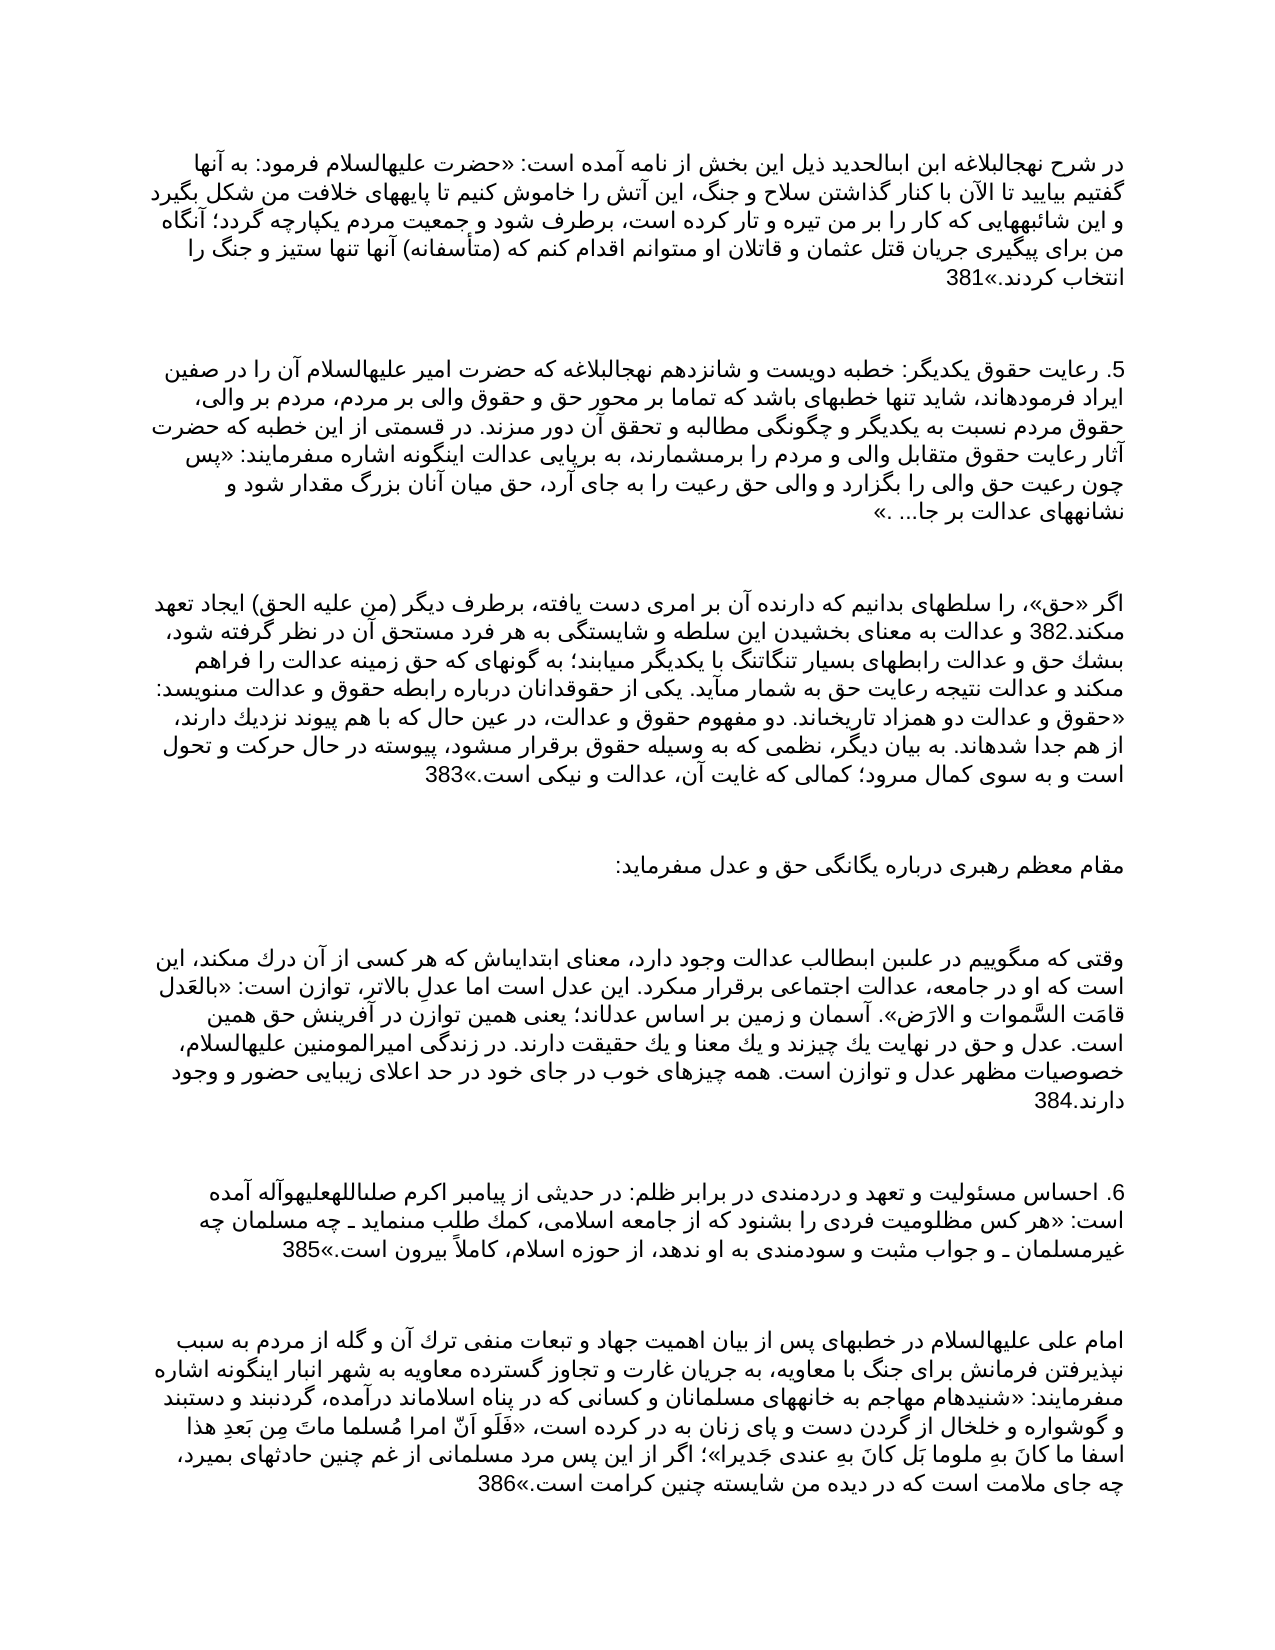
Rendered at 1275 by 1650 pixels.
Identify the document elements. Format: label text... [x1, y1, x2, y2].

text 5. رعايت حقوق يكديگر: خطبه دويست و شانزدهم نهج‏البلاغه كه حضرت امير عليه‏السلام آن را در صفين ايراد فرموده‏اند، شايد تنها خطبه‏اى باشد كه تماما بر محور حق و حقوق والى بر مردم، مردم بر والى، حقوق مردم نسبت به يكديگر و چگونگى مطالبه و تحقق آن دور مى‏زند. در قسمتى از اين خطبه كه حضرت آثار رعايت حقوق متقابل والى و مردم را برمى‏شمارند، به برپايى عدالت اين‏گونه اشاره مى‏فرمايند: «پس چون رعيت حق والى را بگزارد و والى حق رعيت را به جاى آرد، حق ميان آنان بزرگ مقدار شود و نشانه‏هاى عدالت بر جا... .» [150, 356, 1125, 524]
text 6. احساس مسئوليت و تعهد و دردمندى در برابر ظلم: در حديثى از پيامبر اكرم صلى‏الله‏عليه‏و‏آله آمده است: «هر كس مظلوميت فردى را بشنود كه از جامعه اسلامى، كمك طلب مى‏نمايد ـ چه مسلمان چه غيرمسلمان ـ و جواب مثبت و سودمندى به او ندهد، از حوزه اسلام، كاملاً بيرون است.»385 [150, 1179, 1125, 1262]
text امام على عليه‏السلام در خطبه‏اى پس از بيان اهميت جهاد و تبعات منفى ترك آن و گله از مردم به سبب نپذيرفتن فرمانش براى جنگ با معاويه، به جريان غارت و تجاوز گسترده معاويه به شهر انبار اين‏گونه اشاره مى‏فرمايند: «شنيده‏ام مهاجم به خانه‏هاى مسلمانان و كسانى كه در پناه اسلام‏اند درآمده، گردنبند و دستبند و گوشواره و خلخال از گردن دست و پاى زنان به در كرده است، «فَلَو اَنّ امرا مُسلما ماتَ مِن بَعدِ هذا اسفا ما كانَ بهِ ملوما بَل كانَ بهِ عندى جَديرا»؛ اگر از اين پس مرد مسلمانى از غم چنين حادثه‏اى بميرد، چه جاى ملامت است كه در ديده من شايسته چنين كرامت است.»386 [150, 1327, 1125, 1496]
text مقام معظم رهبرى درباره يگانگى حق و عدل مى‏فرمايد: [150, 852, 1125, 879]
text وقتى كه مى‏گوييم در على‏بن ابى‏طالب عدالت وجود دارد، معناى ابتدايى‏اش كه هر كسى از آن درك مى‏كند، اين است كه او در جامعه، عدالت اجتماعى برقرار مى‏كرد. اين عدل است اما عدلِ بالاتر، توازن است: «بالعَدل قامَت السَّموات و الارَض». آسمان و زمين بر اساس عدل‏اند؛ يعنى همين توازن در آفرينش حق همين است. عدل و حق در نهايت يك چيزند و يك معنا و يك حقيقت دارند. در زندگى اميرالمومنين عليه‏السلام، خصوصيات مظهر عدل و توازن است. همه چيزهاى خوب در جاى خود در حد اعلاى زيبايى حضور و وجود دارند.384 [150, 944, 1125, 1113]
text در شرح نهج‏البلاغه ابن ابى‏الحديد ذيل اين بخش از نامه آمده است: «حضرت عليه‏السلام فرمود: به آنها گفتيم بياييد تا الآن با كنار گذاشتن سلاح و جنگ، اين آتش را خاموش كنيم تا پايه‏هاى خلافت من شكل بگيرد و اين شائبه‏هايى كه كار را بر من تيره و تار كرده است، برطرف شود و جمعيت مردم يكپارچه گردد؛ آن‏گاه من براى پيگيرى جريان قتل عثمان و قاتلان او مى‏توانم اقدام كنم كه (متأسفانه) آنها تنها ستيز و جنگ را انتخاب كردند.»381 [150, 150, 1125, 290]
text اگر «حق»، را سلطه‏اى بدانيم كه دارنده آن بر امرى دست يافته، برطرف ديگر (من عليه الحق) ايجاد تعهد مى‏كند.382 و عدالت به معناى بخشيدن اين سلطه و شايستگى به هر فرد مستحق آن در نظر گرفته شود، بى‏شك حق و عدالت رابطه‏اى بسيار تنگاتنگ با يكديگر مى‏يابند؛ به گونه‏اى كه حق زمينه عدالت را فراهم مى‏كند و عدالت نتيجه رعايت حق به شمار مى‏آيد. يكى از حقوق‏دانان درباره رابطه حقوق و عدالت مى‏نويسد: «حقوق و عدالت دو همزاد تاريخى‏اند. دو مفهوم حقوق و عدالت، در عين حال كه با هم پيوند نزديك دارند، از هم جدا شده‏اند. به بيان ديگر، نظمى كه به وسيله حقوق برقرار مى‏شود، پيوسته در حال حركت و تحول است و به سوى كمال مى‏رود؛ كمالى كه غايت آن، عدالت و نيكى است.»383 [150, 590, 1125, 787]
